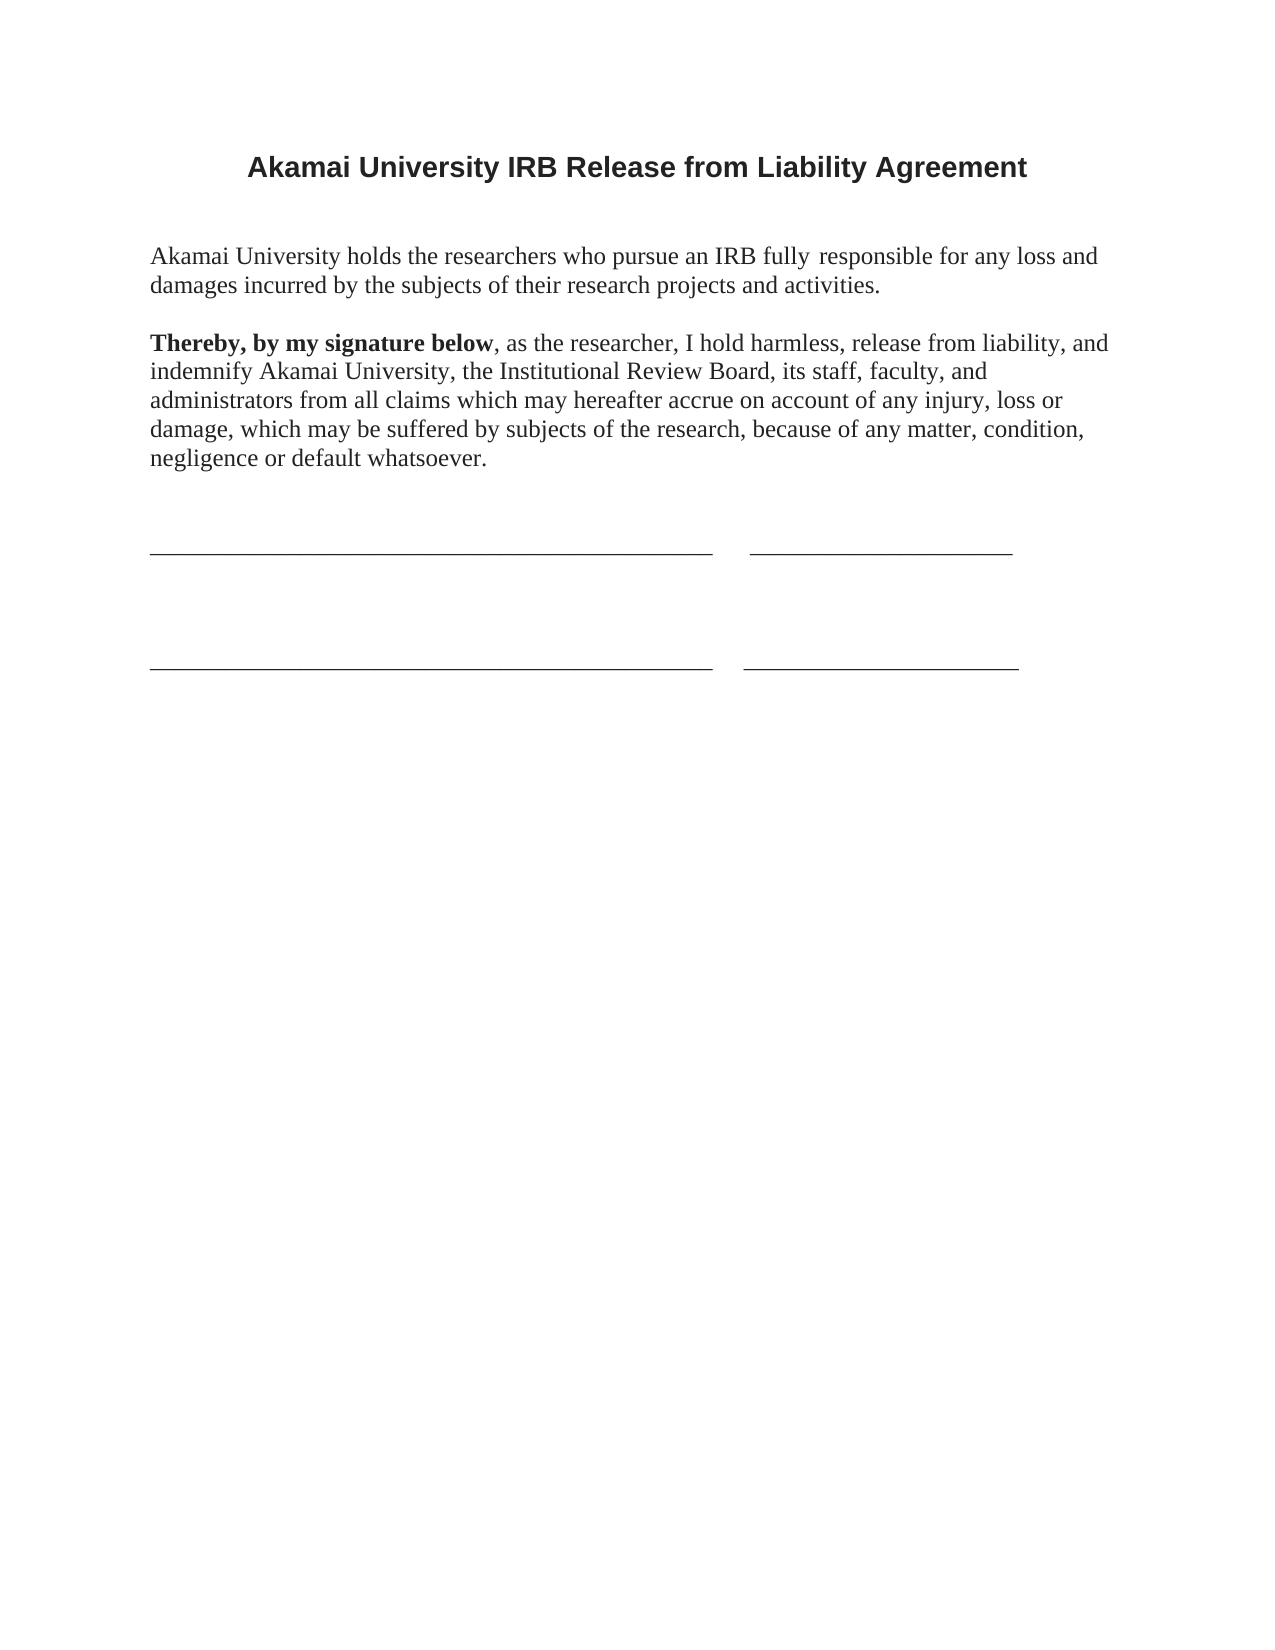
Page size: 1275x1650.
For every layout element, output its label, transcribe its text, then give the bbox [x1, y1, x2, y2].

text Thereby, by my signature below, as the researcher, I hold harmless, release from liability, and indemnify Akamai University, the Institutional Review Board, its staff, faculty, and administrators from all claims which may hereafter accrue on account of any injury, loss or damage, which may be suffered by subjects of the research, because of any matter, condition, negligence or default whatsoever. [150, 328, 1125, 471]
text _____________________________________________ ______________________ [150, 644, 1125, 673]
text Akamai University IRB Release from Liability Agreement [150, 150, 1125, 183]
text Akamai University holds the researchers who pursue an IRB fully responsible for any loss and damages incurred by the subjects of their research projects and activities. [150, 241, 1125, 299]
text _____________________________________________ _____________________ [150, 529, 1125, 558]
